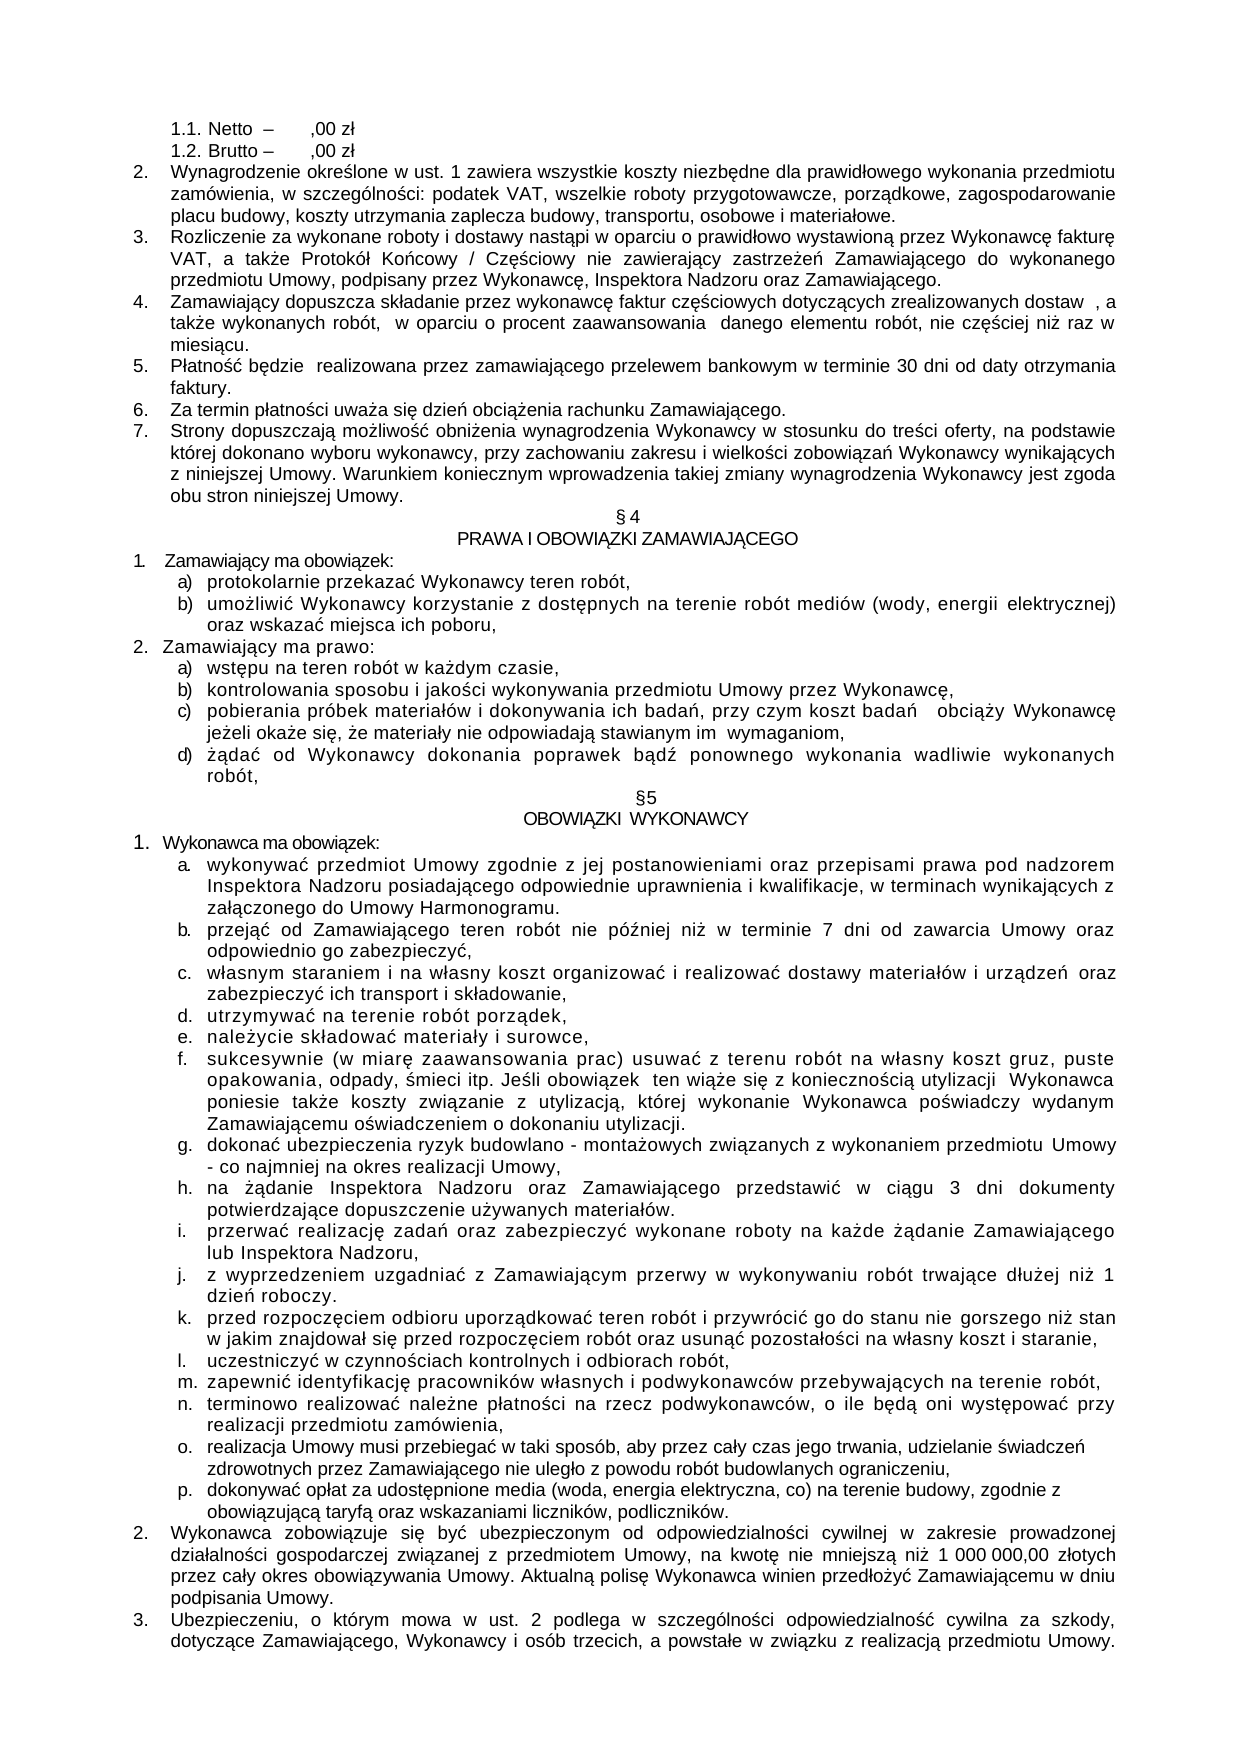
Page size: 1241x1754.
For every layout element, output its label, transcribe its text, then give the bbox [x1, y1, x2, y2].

list należycie składować materiały i surowce, [177, 1026, 1116, 1048]
list przejąć od Zamawiającego teren robót nie później niż w terminie 7 dni od zawarcia Umowy oraz odpowiednio go zabezpieczyć, [177, 918, 1116, 961]
list umożliwić Wykonawcy korzystanie z dostępnych na terenie robót mediów (wody, energii elektrycznej) oraz wskazać miejsca ich poboru, [177, 592, 1116, 636]
list własnym staraniem i na własny koszt organizować i realizować dostawy materiałów i urządzeń oraz zabezpieczyć ich transport i składowanie, [177, 961, 1116, 1004]
list Netto – ,00 zł [170, 118, 1152, 140]
list przed rozpoczęciem odbioru uporządkować teren robót i przywrócić go do stanu nie gorszego niż stan w jakim znajdował się przed rozpoczęciem robót oraz usunąć pozostałości na własny koszt i staranie, [177, 1306, 1116, 1349]
list Płatność będzie realizowana przez zamawiającego przelewem bankowym w terminie 30 dni od daty otrzymania faktury. [133, 355, 1116, 398]
text §5 [170, 787, 1122, 808]
list zapewnić identyfikację pracowników własnych i podwykonawców przebywających na terenie robót, [177, 1371, 1116, 1393]
list Za termin płatności uważa się dzień obciążenia rachunku Zamawiającego. [133, 398, 1116, 420]
text 1. Zamawiający ma obowiązek: [133, 549, 1122, 571]
text § 4 [133, 506, 1123, 528]
list protokolarnie przekazać Wykonawcy teren robót, [177, 571, 1116, 592]
list z wyprzedzeniem uzgadniać z Zamawiającym przerwy w wykonywaniu robót trwające dłużej niż 1 dzień roboczy. [177, 1263, 1116, 1306]
list sukcesywnie (w miarę zaawansowania prac) usuwać z terenu robót na własny koszt gruz, puste opakowania, odpady, śmieci itp. Jeśli obowiązek ten wiąże się z koniecznością utylizacji Wykonawca poniesie także koszty związanie z utylizacją, której wykonanie Wykonawca poświadczy wydanym Zamawiającemu oświadczeniem o dokonaniu utylizacji. [177, 1048, 1116, 1134]
list Zamawiający ma prawo: [133, 636, 1116, 657]
list Wykonawca ma obowiązek: [133, 830, 1116, 854]
list Brutto – ,00 zł [170, 140, 1152, 161]
list Zamawiający dopuszcza składanie przez wykonawcę faktur częściowych dotyczących zrealizowanych dostaw , a także wykonanych robót, w oparciu o procent zaawansowania danego elementu robót, nie częściej niż raz w miesiącu. [133, 291, 1116, 355]
list realizacja Umowy musi przebiegać w taki sposób, aby przez cały czas jego trwania, udzielanie świadczeń zdrowotnych przez Zamawiającego nie uległo z powodu robót budowlanych ograniczeniu, [177, 1436, 1087, 1479]
text OBOWIĄZKI WYKONAWCY [152, 808, 1121, 830]
list wykonywać przedmiot Umowy zgodnie z jej postanowieniami oraz przepisami prawa pod nadzorem Inspektora Nadzoru posiadającego odpowiednie uprawnienia i kwalifikacje, w terminach wynikających z załączonego do Umowy Harmonogramu. [177, 854, 1116, 918]
list dokonać ubezpieczenia ryzyk budowlano - montażowych związanych z wykonaniem przedmiotu Umowy - co najmniej na okres realizacji Umowy, [177, 1134, 1116, 1177]
list Wykonawca zobowiązuje się być ubezpieczonym od odpowiedzialności cywilnej w zakresie prowadzonej działalności gospodarczej związanej z przedmiotem Umowy, na kwotę nie mniejszą niż 1 000 000,00 złotych przez cały okres obowiązywania Umowy. Aktualną polisę Wykonawca winien przedłożyć Zamawiającemu w dniu podpisania Umowy. [133, 1522, 1116, 1608]
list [133, 1608, 1116, 1651]
list wstępu na teren robót w każdym czasie, [177, 657, 1116, 679]
list dokonywać opłat za udostępnione media (woda, energia elektryczna, co) na terenie budowy, zgodnie z obowiązującą taryfą oraz wskazaniami liczników, podliczników. [177, 1479, 1116, 1522]
list żądać od Wykonawcy dokonania poprawek bądź ponownego wykonania wadliwie wykonanych robót, [177, 743, 1116, 787]
text PRAWA I OBOWIĄZKI ZAMAWIAJĄCEGO [133, 528, 1123, 549]
list Rozliczenie za wykonane roboty i dostawy nastąpi w oparciu o prawidłowo wystawioną przez Wykonawcę fakturę VAT, a także Protokół Końcowy / Częściowy nie zawierający zastrzeżeń Zamawiającego do wykonanego przedmiotu Umowy, podpisany przez Wykonawcę, Inspektora Nadzoru oraz Zamawiającego. [133, 226, 1116, 291]
list kontrolowania sposobu i jakości wykonywania przedmiotu Umowy przez Wykonawcę, [177, 679, 1116, 700]
list terminowo realizować należne płatności na rzecz podwykonawców, o ile będą oni występować przy realizacji przedmiotu zamówienia, [177, 1393, 1116, 1436]
list pobierania próbek materiałów i dokonywania ich badań, przy czym koszt badań obciąży Wykonawcę jeżeli okaże się, że materiały nie odpowiadają stawianym im wymaganiom, [177, 700, 1116, 743]
list utrzymywać na terenie robót porządek, [177, 1004, 1116, 1026]
list uczestniczyć w czynnościach kontrolnych i odbiorach robót, [177, 1349, 1116, 1371]
list przerwać realizację zadań oraz zabezpieczyć wykonane roboty na każde żądanie Zamawiającego lub Inspektora Nadzoru, [177, 1220, 1116, 1263]
list Wynagrodzenie określone w ust. 1 zawiera wszystkie koszty niezbędne dla prawidłowego wykonania przedmiotu zamówienia, w szczególności: podatek VAT, wszelkie roboty przygotowawcze, porządkowe, zagospodarowanie placu budowy, koszty utrzymania zaplecza budowy, transportu, osobowe i materiałowe. [133, 161, 1116, 226]
list na żądanie Inspektora Nadzoru oraz Zamawiającego przedstawić w ciągu 3 dni dokumenty potwierdzające dopuszczenie używanych materiałów. [177, 1177, 1116, 1220]
list Strony dopuszczają możliwość obniżenia wynagrodzenia Wykonawcy w stosunku do treści oferty, na podstawie której dokonano wyboru wykonawcy, przy zachowaniu zakresu i wielkości zobowiązań Wykonawcy wynikających z niniejszej Umowy. Warunkiem koniecznym wprowadzenia takiej zmiany wynagrodzenia Wykonawcy jest zgoda obu stron niniejszej Umowy. [133, 420, 1116, 506]
